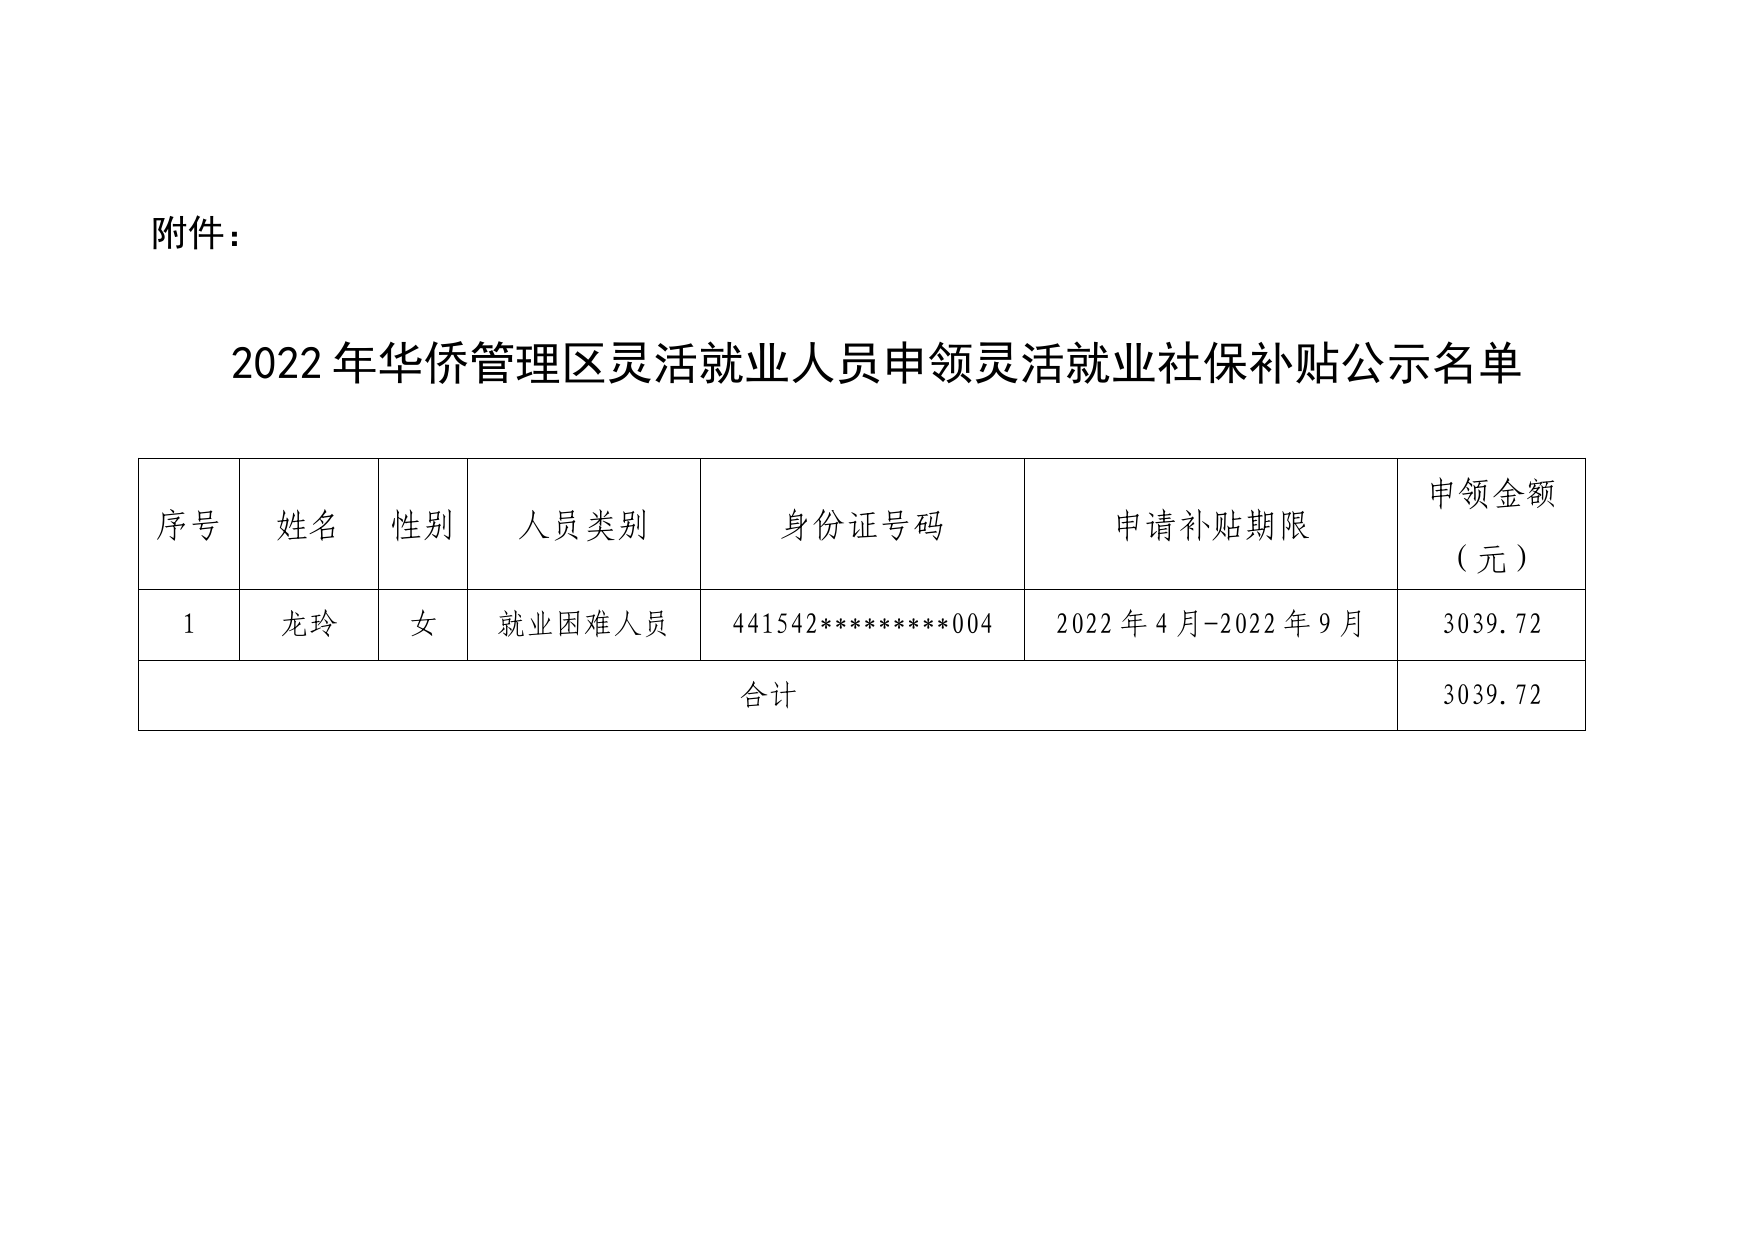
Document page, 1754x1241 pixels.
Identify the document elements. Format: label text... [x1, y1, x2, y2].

table_cell 2022年4月-2022年9月 [1025, 590, 1397, 659]
table_header 姓名 [240, 459, 378, 589]
table_header 序号 [139, 459, 239, 589]
table_cell 1 [139, 590, 239, 659]
table_cell 龙玲 [240, 590, 378, 659]
table_cell 合计 [139, 661, 1397, 730]
table_header 申请补贴期限 [1025, 459, 1397, 589]
text 附件： [150, 198, 1604, 263]
table_cell 就业困难人员 [468, 590, 700, 659]
table_cell 3039.72 [1398, 590, 1585, 659]
table_header 申领金额（元） [1398, 459, 1585, 589]
table_cell 441542*********004 [701, 590, 1024, 659]
table_cell 女 [379, 590, 467, 659]
table_header 身份证号码 [701, 459, 1024, 589]
table_header 人员类别 [468, 459, 700, 589]
table_cell 3039.72 [1398, 661, 1585, 730]
table_header 性别 [379, 459, 467, 589]
text 2022年华侨管理区灵活就业人员申领灵活就业社保补贴公示名单 [150, 328, 1604, 393]
